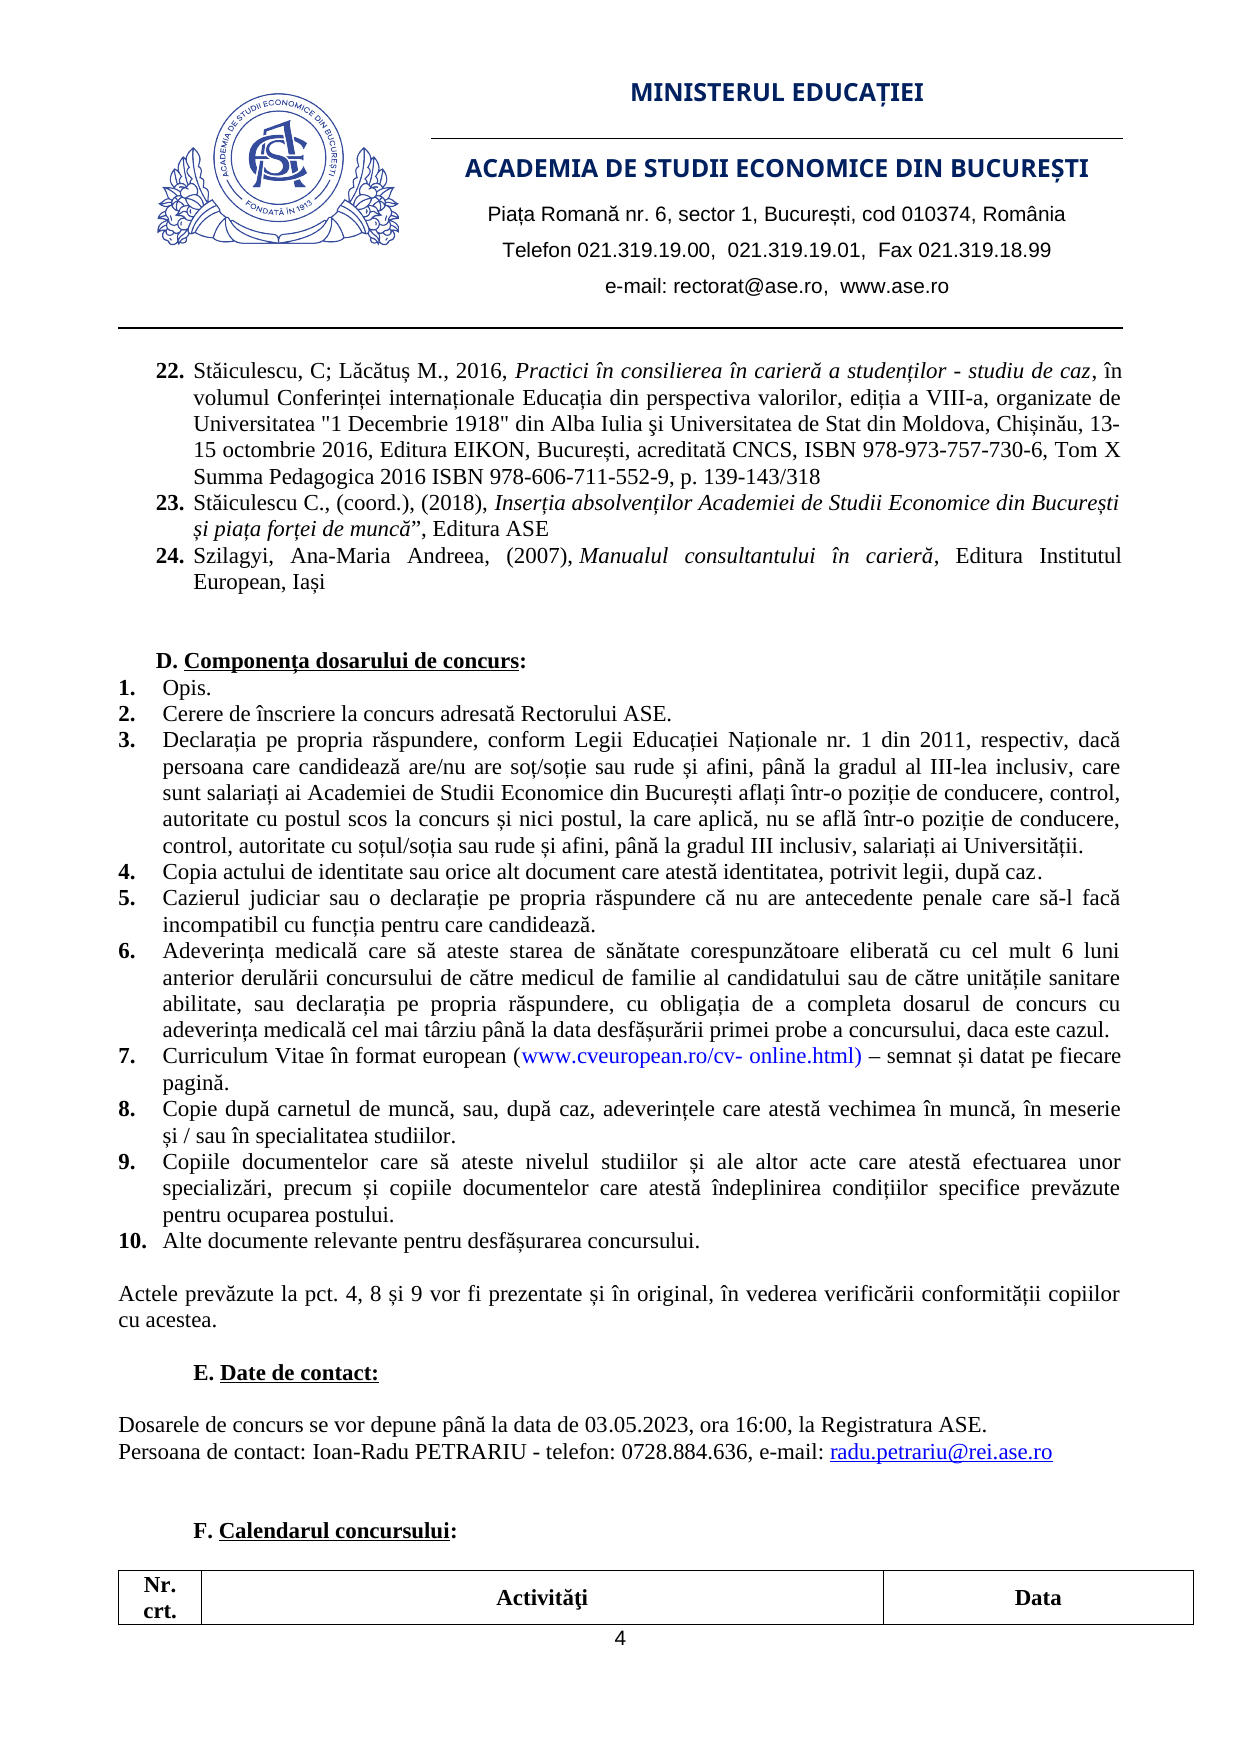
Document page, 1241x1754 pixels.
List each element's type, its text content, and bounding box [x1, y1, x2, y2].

text E. Date de contact: [118, 1359, 1122, 1385]
list Cazierul judiciar sau o declarație pe propria răspundere că nu are antecedente penale care să-l facă incompatibil cu funcția pentru care candidează. [118, 884, 1122, 937]
list Opis. [118, 674, 1122, 700]
table_header Nr. crt. [119, 1571, 201, 1623]
list Copiile documentelor care să ateste nivelul studiilor și ale altor acte care atestă efectuarea unor specializări, precum și copiile documentelor care atestă îndeplinirea condițiilor specifice prevăzute pentru ocuparea postului. [118, 1148, 1122, 1227]
list Stăiculescu, C; Lăcătuș M., 2016, Practici în consilierea în carieră a studenților - studiu de caz, în volumul Conferinței internaționale Educația din perspectiva valorilor, ediția a VIII-a, organizate de Universitatea "1 Decembrie 1918" din Alba Iulia şi Universitatea de Stat din Moldova, Chișinău, 13-15 octombrie 2016, Editura EIKON, București, acreditată CNCS, ISBN 978-973-757-730-6, Tom X Summa Pedagogica 2016 ISBN 978-606-711-552-9, p. 139-143/318 [156, 357, 1122, 489]
picture [157, 93, 399, 246]
list Copie după carnetul de muncă, sau, după caz, adeverințele care atestă vechimea în muncă, în meserie și / sau în specialitatea studiilor. [118, 1095, 1122, 1148]
list Cerere de înscriere la concurs adresată Rectorului ASE. [118, 700, 1122, 726]
list Curriculum Vitae în format european (www.cveuropean.ro/cv- online.html) – semnat și datat pe fiecare pagină. [118, 1043, 1122, 1095]
table_header Data [884, 1571, 1193, 1623]
text Dosarele de concurs se vor depune până la data de 03.05.2023, ora 16:00, la Registratura ASE. [118, 1412, 1122, 1438]
list Adeverința medicală care să ateste starea de sănătate corespunzătoare eliberată cu cel mult 6 luni anterior derulării concursului de către medicul de familie al candidatului sau de către unitățile sanitare abilitate, sau declarația pe propria răspundere, cu obligația de a completa dosarul de concurs cu adeverința medicală cel mai târziu până la data desfășurării primei probe a concursului, daca este cazul. [118, 937, 1122, 1043]
table_header Activităţi [202, 1571, 883, 1623]
list Declarația pe propria răspundere, conform Legii Educației Naționale nr. 1 din 2011, respectiv, dacă persoana care candidează are/nu are soț/soție sau rude și afini, până la gradul al III-lea inclusiv, care sunt salariați ai Academiei de Studii Economice din București aflați într-o poziție de conducere, control, autoritate cu postul scos la concurs și nici postul, la care aplică, nu se află într-o poziție de conducere, control, autoritate cu soțul/soția sau rude și afini, până la gradul III inclusiv, salariați ai Universității. [118, 726, 1122, 858]
list Alte documente relevante pentru desfășurarea concursului. [118, 1227, 1122, 1253]
text Actele prevăzute la pct. 4, 8 și 9 vor fi prezentate și în original, în vederea verificării conformității copiilor cu acestea. [118, 1280, 1122, 1332]
text D. Componența dosarului de concurs: [118, 647, 1122, 674]
list Szilagyi, Ana-Maria Andreea, (2007), Manualul consultantului în carieră, Editura Institutul European, Iași [156, 542, 1122, 594]
text Persoana de contact: Ioan-Radu PETRARIU - telefon: 0728.884.636, e-mail: radu.petrariu@rei.ase.ro [118, 1438, 1122, 1464]
text F. Calendarul concursului: [118, 1517, 1122, 1543]
list Stăiculescu C., (coord.), (2018), Inserția absolvenților Academiei de Studii Economice din București și piața forței de muncă”, Editura ASE [156, 489, 1122, 542]
list Copia actului de identitate sau orice alt document care atestă identitatea, potrivit legii, după caz. [118, 858, 1122, 884]
